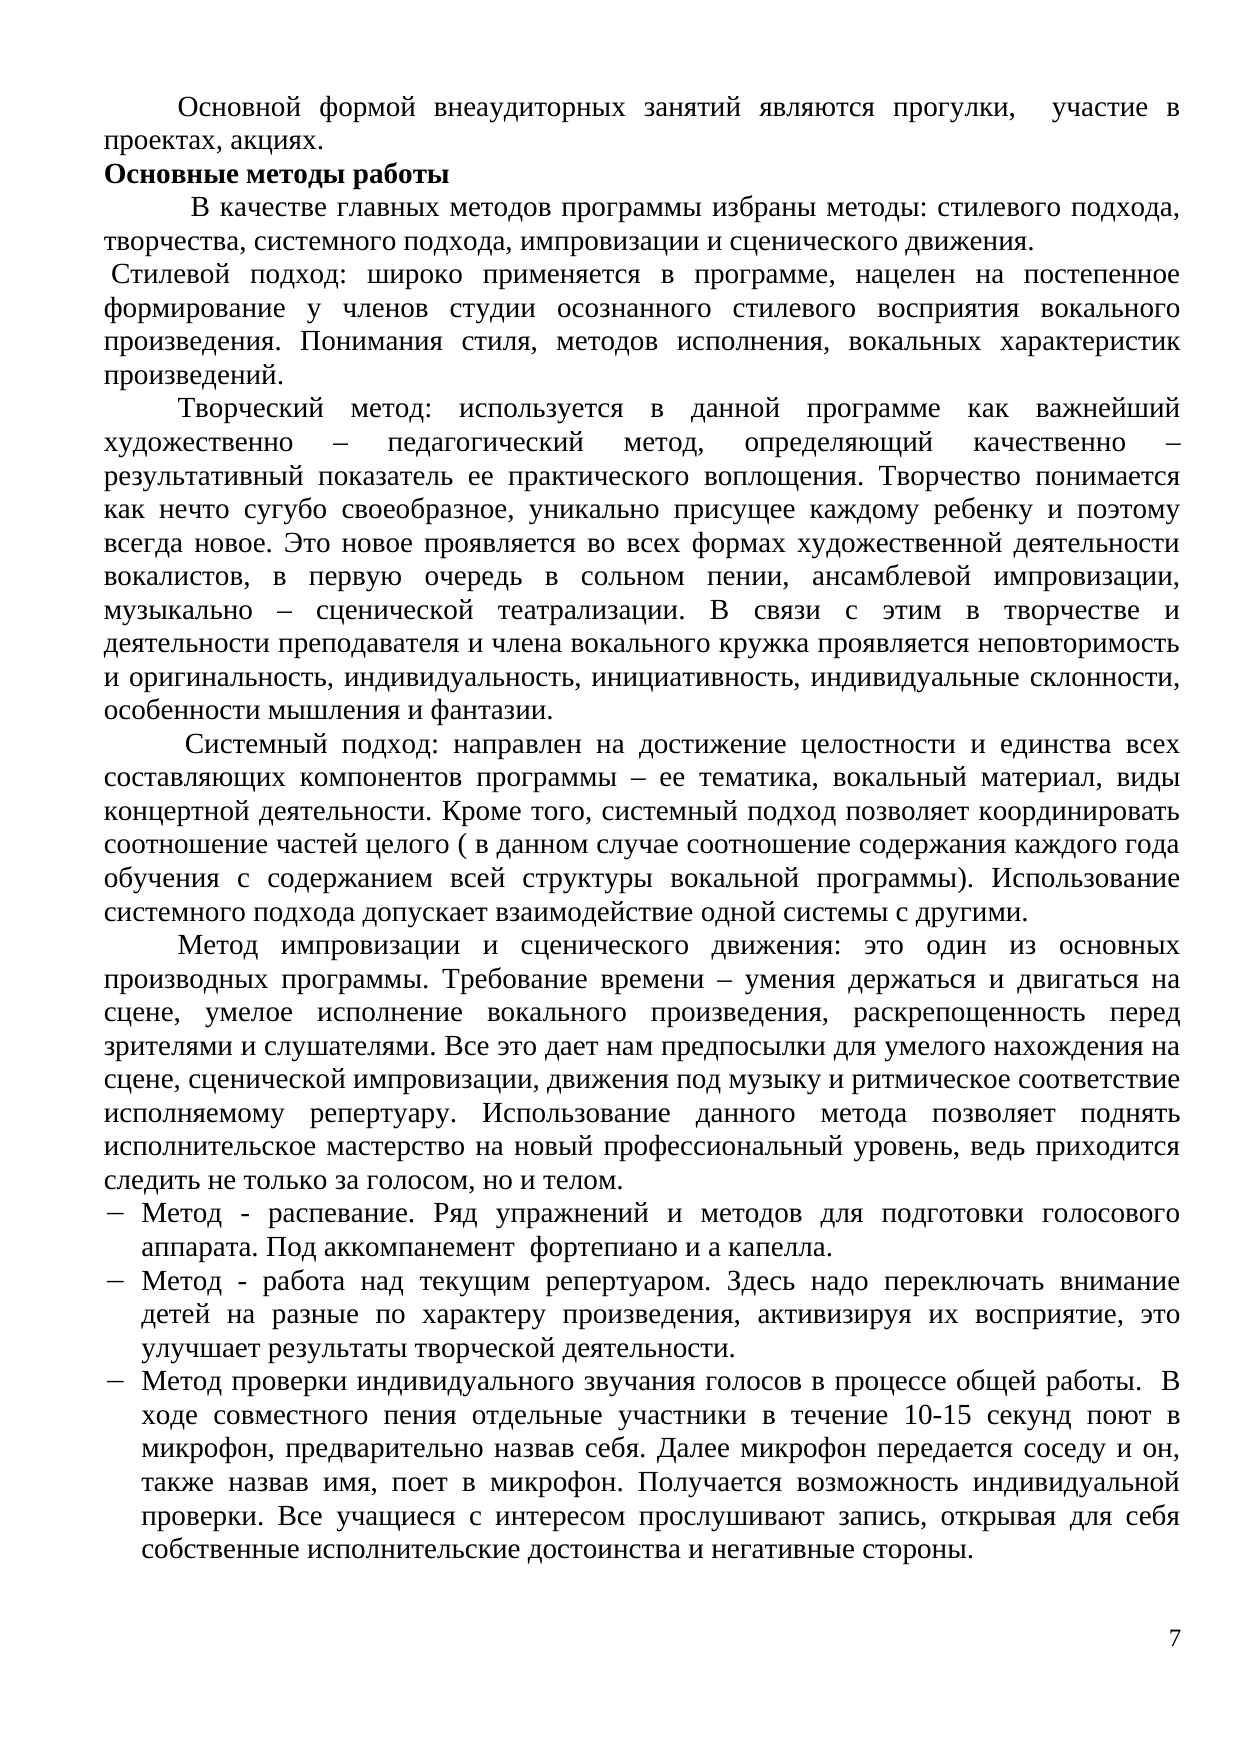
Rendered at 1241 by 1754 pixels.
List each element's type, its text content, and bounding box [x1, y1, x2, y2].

text Стилевой подход: широко применяется в программе, нацелен на постепенное формирование у членов студии осознанного стилевого восприятия вокального произведения. Понимания стиля, методов исполнения, вокальных характеристик произведений. [103, 256, 1181, 391]
text Основные методы работы [103, 156, 1181, 189]
text Системный подход: направлен на достижение целостности и единства всех составляющих компонентов программы – ее тематика, вокальный материал, виды концертной деятельности. Кроме того, системный подход позволяет координировать соотношение частей целого ( в данном случае соотношение содержания каждого года обучения с содержанием всей структуры вокальной программы). Использование системного подхода допускает взаимодействие одной системы с другими. [103, 726, 1181, 927]
text Творческий метод: используется в данной программе как важнейший художественно – педагогический метод, определяющий качественно – результативный показатель ее практического воплощения. Творчество понимается как нечто сугубо своеобразное, уникально присущее каждому ребенку и поэтому всегда новое. Это новое проявляется во всех формах художественной деятельности вокалистов, в первую очередь в сольном пении, ансамблевой импровизации, музыкально – сценической театрализации. В связи с этим в творчестве и деятельности преподавателя и члена вокального кружка проявляется неповторимость и оригинальность, индивидуальность, инициативность, индивидуальные склонности, особенности мышления и фантазии. [103, 391, 1181, 726]
text Основной формой внеаудиторных занятий являются прогулки, участие в проектах, акциях. [103, 89, 1181, 156]
list Метод проверки индивидуального звучания голосов в процессе общей работы. В ходе совместного пения отдельные участники в течение 10-15 секунд поют в микрофон, предварительно назвав себя. Далее микрофон передается соседу и он, также назвав имя, поет в микрофон. Получается возможность индивидуальной проверки. Все учащиеся с интересом прослушивают запись, открывая для себя собственные исполнительские достоинства и негативные стороны. [103, 1363, 1181, 1565]
text В качестве главных методов программы избраны методы: стилевого подхода, творчества, системного подхода, импровизации и сценического движения. [103, 189, 1181, 256]
list Метод - работа над текущим репертуаром. Здесь надо переключать внимание детей на разные по характеру произведения, активизируя их восприятие, это улучшает результаты творческой деятельности. [103, 1263, 1181, 1363]
list Метод - распевание. Ряд упражнений и методов для подготовки голосового аппарата. Под аккомпанемент фортепиано и а капелла. [103, 1196, 1181, 1263]
text Метод импровизации и сценического движения: это один из основных производных программы. Требование времени – умения держаться и двигаться на сцене, умелое исполнение вокального произведения, раскрепощенность перед зрителями и слушателями. Все это дает нам предпосылки для умелого нахождения на сцене, сценической импровизации, движения под музыку и ритмическое соответствие исполняемому репертуару. Использование данного метода позволяет поднять исполнительское мастерство на новый профессиональный уровень, ведь приходится следить не только за голосом, но и телом. [103, 927, 1181, 1196]
